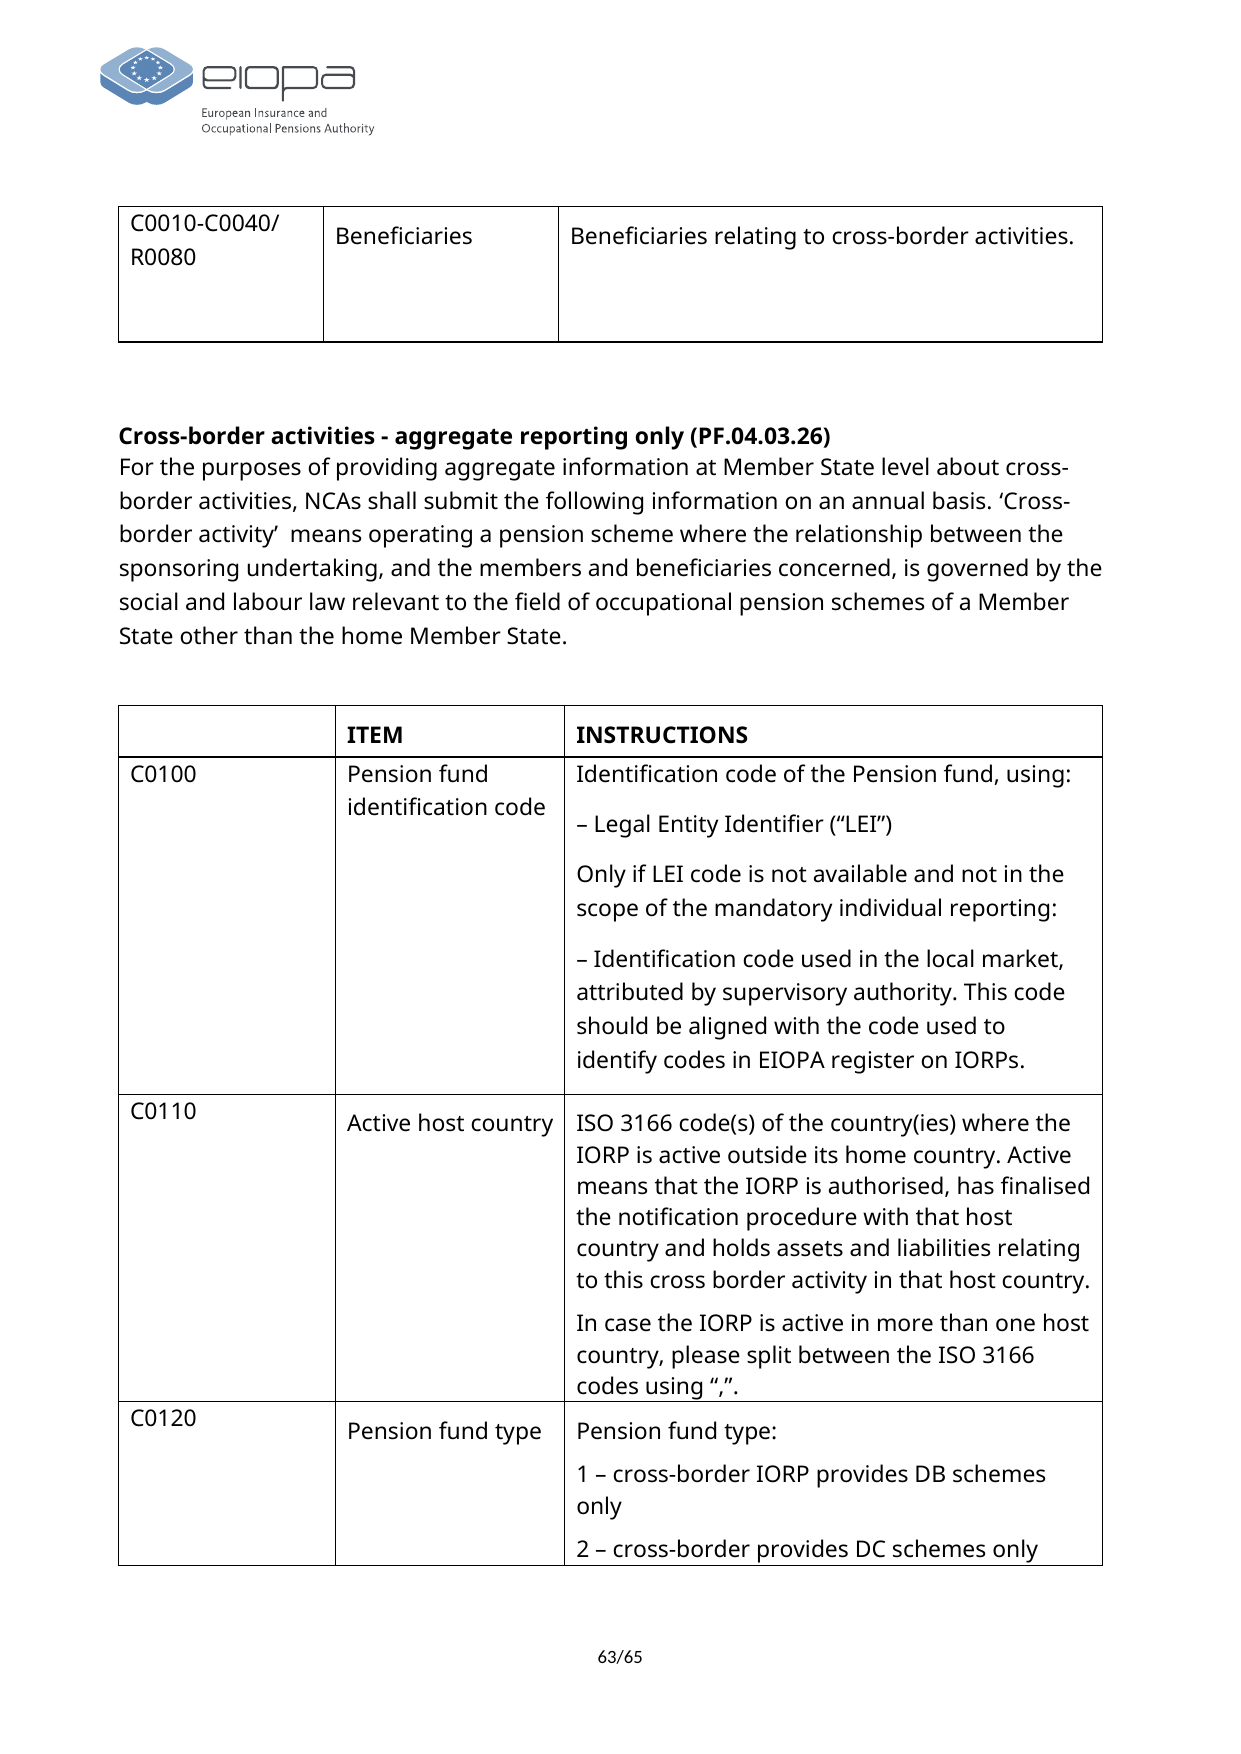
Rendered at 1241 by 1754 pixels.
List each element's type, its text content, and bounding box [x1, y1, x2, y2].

table_cell Identification code of the Pension fund, using: – Legal Entity Identifier (“LEI”) Only if LEI code is not available and not in the scope of the mandatory individual reporting: – Identification code used in the local market, attributed by supervisory authority. This code should be aligned with the code used to identify codes in EIOPA register on IORPs. [565, 758, 1102, 1094]
table_cell C0110 [119, 1095, 335, 1401]
text For the purposes of providing aggregate information at Member State level about cross-border activities, NCAs shall submit the following information on an annual basis. ‘Cross-border activity’ means operating a pension scheme where the relationship between the sponsoring undertaking, and the members and beneficiaries concerned, is governed by the social and labour law relevant to the field of occupational pension schemes of a Member State other than the home Member State. [118, 451, 1122, 651]
table_cell Pension fund type [336, 1402, 564, 1564]
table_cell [565, 1402, 1102, 1564]
table_header INSTRUCTIONS [565, 706, 1102, 756]
table_header [119, 706, 335, 756]
table_cell ISO 3166 code(s) of the country(ies) where the IORP is active outside its home country. Active means that the IORP is authorised, has finalised the notification procedure with that host country and holds assets and liabilities relating to this cross border activity in that host country. In case the IORP is active in more than one host country, please split between the ISO 3166 codes using “,”. [565, 1095, 1102, 1401]
subtitle Cross-border activities - aggregate reporting only (PF.04.03.26) [118, 419, 1122, 451]
table_cell Active host country [336, 1095, 564, 1401]
table_cell Beneficiaries [324, 207, 558, 341]
table_cell Beneficiaries relating to cross-border activities. [559, 207, 1102, 341]
table_cell C0100 [119, 758, 335, 1094]
table_header ITEM [336, 706, 564, 756]
table_cell C0120 [119, 1402, 335, 1564]
table_cell C0010-C0040/R0080 [119, 207, 323, 341]
table_cell Pension fund identification code [336, 758, 564, 1094]
